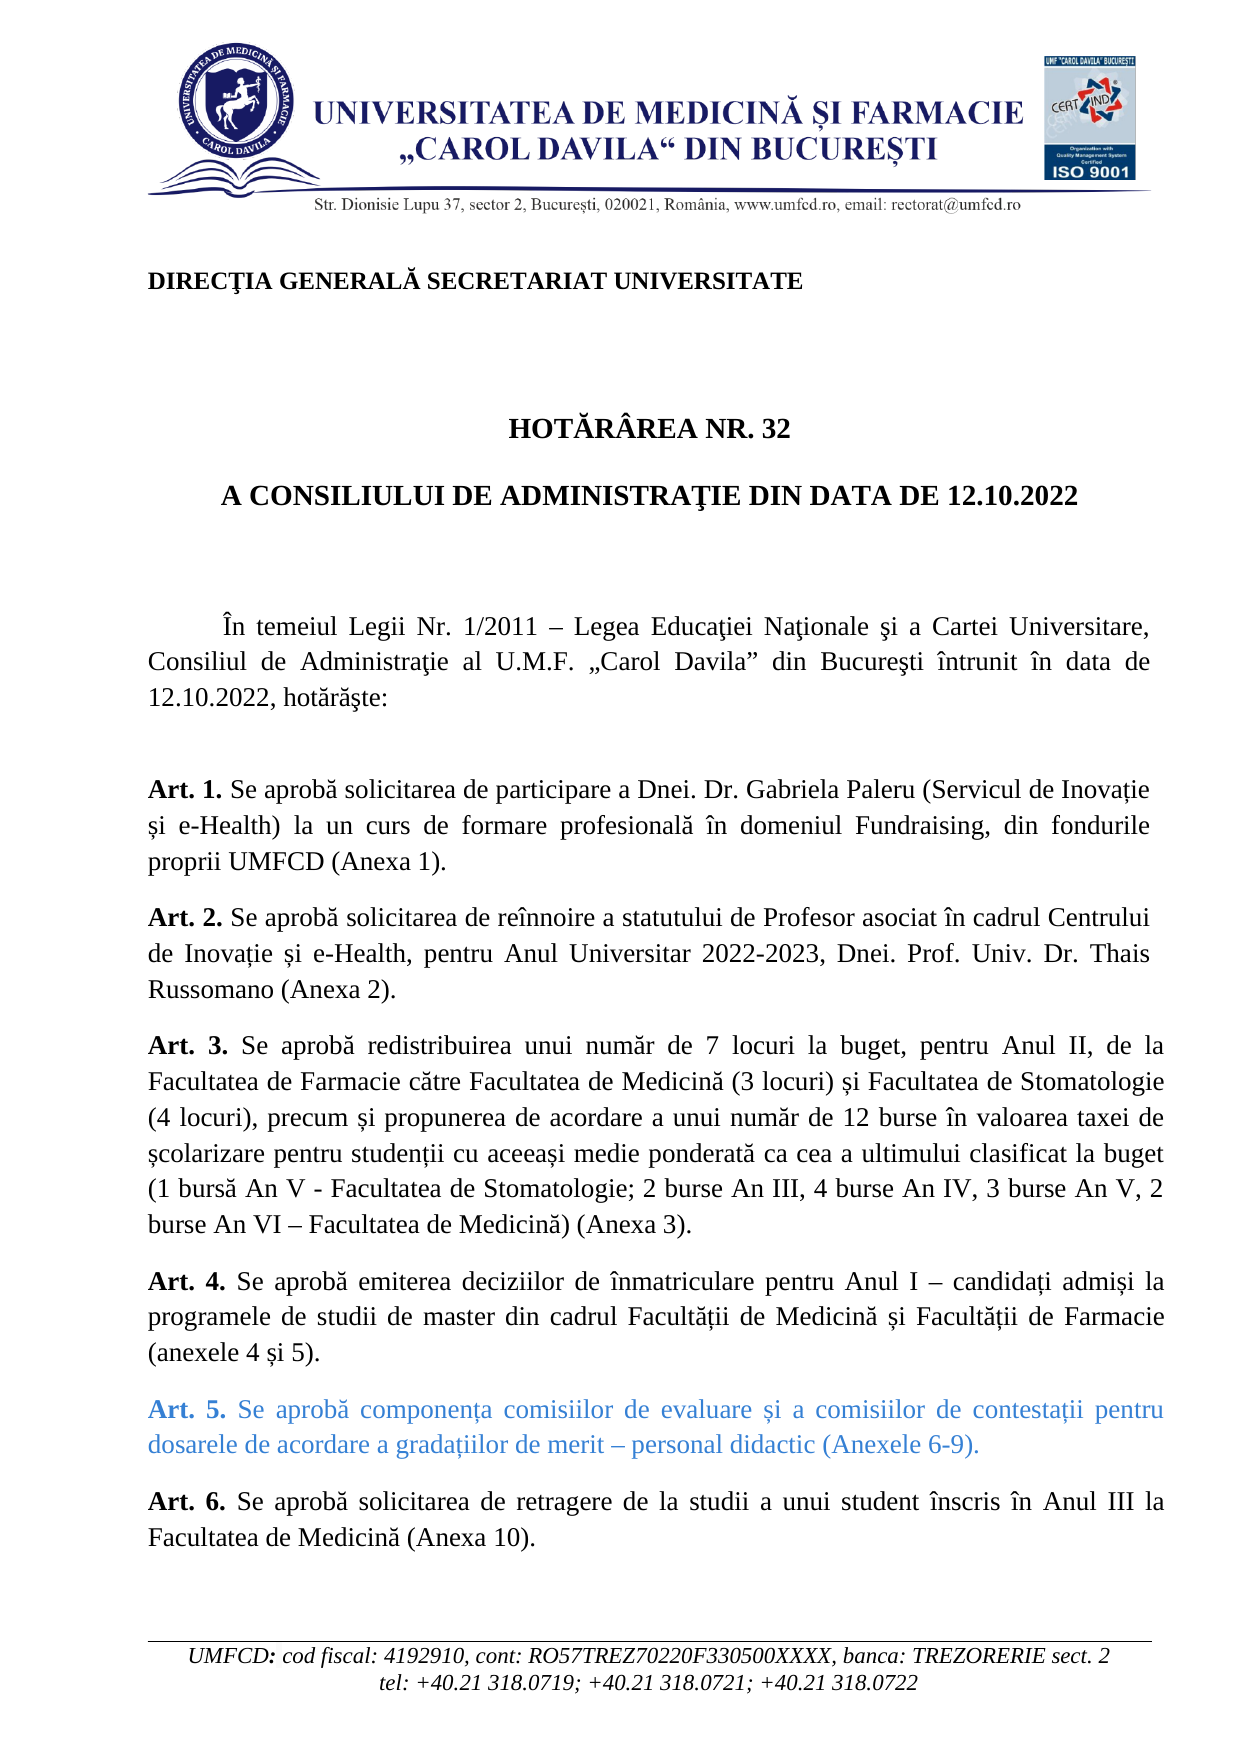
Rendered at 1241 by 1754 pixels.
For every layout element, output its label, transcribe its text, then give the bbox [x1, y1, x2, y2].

text Art. 4. Se aprobă emiterea deciziilor de înmatriculare pentru Anul I – candidați admiși la programele de studii de master din cadrul Facultății de Medicină și Facultății de Farmacie (anexele 4 și 5). [148, 1265, 1166, 1367]
text Art. 1. Se aprobă solicitarea de participare a Dnei. Dr. Gabriela Paleru (Servicul de Inovație și e-Health) la un curs de formare profesională în domeniul Fundraising, din fondurile proprii UMFCD (Anexa 1). [148, 773, 1152, 876]
text Art. 5. Se aprobă componența comisiilor de evaluare și a comisiilor de contestații pentru dosarele de acordare a gradațiilor de merit – personal didactic (Anexele 6-9). [148, 1393, 1166, 1459]
text Art. 6. Se aprobă solicitarea de retragere de la studii a unui student înscris în Anul III la Facultatea de Medicină (Anexa 10). [148, 1485, 1166, 1552]
picture [147, 41, 1152, 214]
text Art. 3. Se aprobă redistribuirea unui număr de 7 locuri la buget, pentru Anul II, de la Facultatea de Farmacie către Facultatea de Medicină (3 locuri) și Facultatea de Stomatologie (4 locuri), precum și propunerea de acordare a unui număr de 12 burse în valoarea taxei de școlarizare pentru studenții cu aceeași medie ponderată ca cea a ultimului clasificat la buget (1 bursă An V - Facultatea de Stomatologie; 2 burse An III, 4 burse An IV, 3 burse An V, 2 burse An VI – Facultatea de Medicină) (Anexa 3). [148, 1029, 1166, 1239]
subtitle DIRECŢIA GENERALĂ SECRETARIAT UNIVERSITATE [148, 266, 1152, 295]
text În temeiul Legii Nr. 1/2011 – Legea Educaţiei Naţionale şi a Cartei Universitare, Consiliul de Administraţie al U.M.F. „Carol Davila” din Bucureşti întrunit în data de 12.10.2022, hotărăşte: [148, 610, 1152, 712]
text HOTĂRÂREA NR. 32 [148, 411, 1152, 444]
text A CONSILIULUI DE ADMINISTRAŢIE DIN DATA DE 12.10.2022 [148, 478, 1152, 511]
text Art. 2. Se aprobă solicitarea de reînnoire a statutului de Profesor asociat în cadrul Centrului de Inovație și e-Health, pentru Anul Universitar 2022-2023, Dnei. Prof. Univ. Dr. Thais Russomano (Anexa 2). [148, 901, 1152, 1004]
